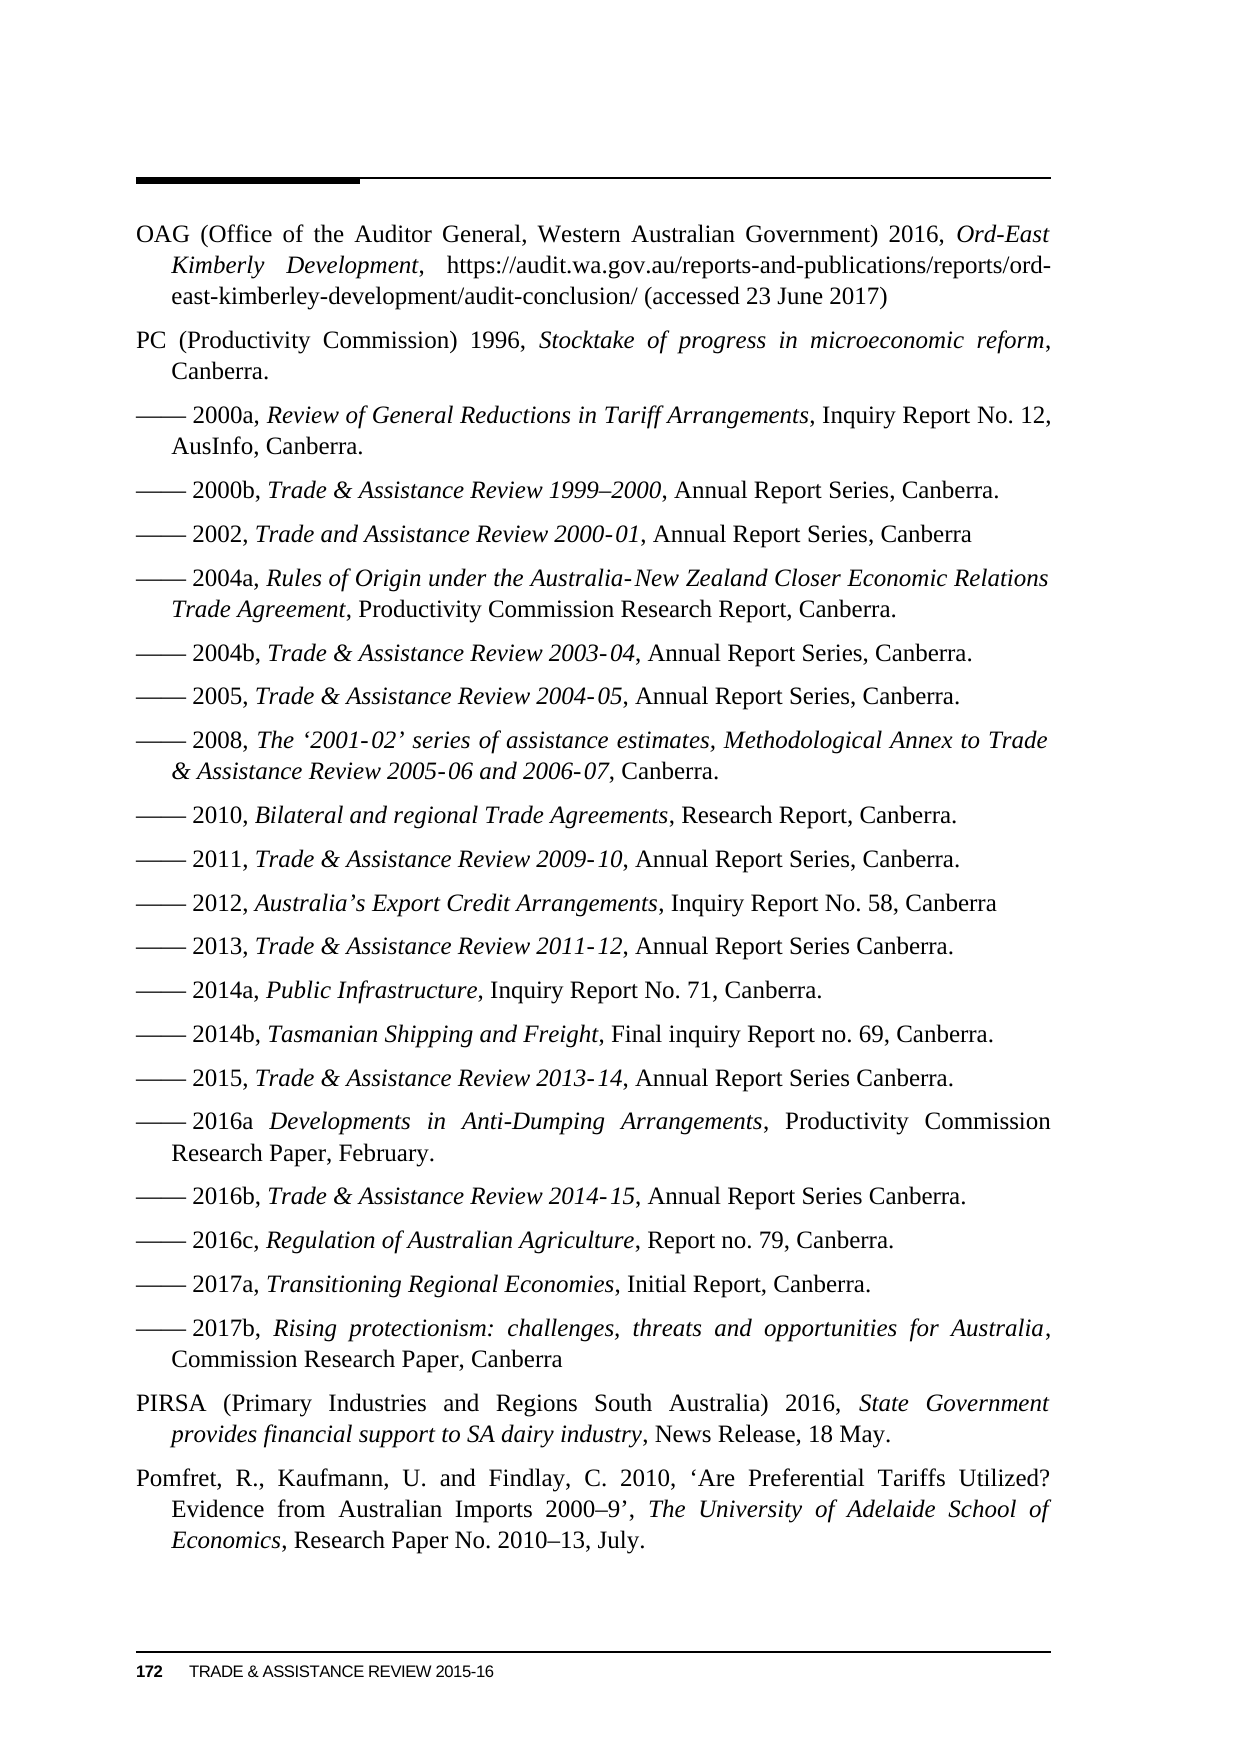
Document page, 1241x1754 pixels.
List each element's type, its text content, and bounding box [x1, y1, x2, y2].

text —— 2011, Trade & Assistance Review 2009-10, Annual Report Series, Canberra. [136, 841, 1051, 873]
text —— 2002, Trade and Assistance Review 2000-01, Annual Report Series, Canberra [136, 516, 1051, 548]
text —— 2000a, Review of General Reductions in Tariff Arrangements, Inquiry Report No. 12, AusInfo, Canberra. [136, 398, 1051, 460]
text Pomfret, R., Kaufmann, U. and Findlay, C. 2010, ‘Are Preferential Tariffs Utilized? Evidence from Australian Imports 2000–9’, The University of Adelaide School of Economics, Research Paper No. 2010–13, July. [136, 1460, 1051, 1554]
text —— 2013, Trade & Assistance Review 2011-12, Annual Report Series Canberra. [136, 929, 1051, 960]
text —— 2010, Bilateral and regional Trade Agreements, Research Report, Canberra. [136, 798, 1051, 829]
text PC (Productivity Commission) 1996, Stocktake of progress in microeconomic reform, Canberra. [136, 323, 1051, 385]
text PIRSA (Primary Industries and Regions South Australia) 2016, State Government provides financial support to SA dairy industry, News Release, 18 May. [136, 1385, 1051, 1448]
text —— 2005, Trade & Assistance Review 2004-05, Annual Report Series, Canberra. [136, 679, 1051, 710]
text —— 2015, Trade & Assistance Review 2013-14, Annual Report Series Canberra. [136, 1060, 1051, 1091]
text —— 2012, Australia’s Export Credit Arrangements, Inquiry Report No. 58, Canberra [136, 885, 1051, 916]
text —— 2016a Developments in Anti-Dumping Arrangements, Productivity Commission Research Paper, February. [136, 1104, 1051, 1166]
text —— 2008, The ‘2001-02’ series of assistance estimates, Methodological Annex to Trade & Assistance Review 2005-06 and 2006-07, Canberra. [136, 723, 1051, 785]
text —— 2014a, Public Infrastructure, Inquiry Report No. 71, Canberra. [136, 973, 1051, 1004]
text —— 2014b, Tasmanian Shipping and Freight, Final inquiry Report no. 69, Canberra. [136, 1016, 1051, 1048]
text —— 2016b, Trade & Assistance Review 2014-15, Annual Report Series Canberra. [136, 1179, 1051, 1210]
text —— 2004b, Trade & Assistance Review 2003-04, Annual Report Series, Canberra. [136, 635, 1051, 666]
text —— 2016c, Regulation of Australian Agriculture, Report no. 79, Canberra. [136, 1223, 1051, 1254]
text —— 2017b, Rising protectionism: challenges, threats and opportunities for Australia, Commission Research Paper, Canberra [136, 1310, 1051, 1373]
text OAG (Office of the Auditor General, Western Australian Government) 2016, Ord-East Kimberly Development, https://audit.wa.gov.au/reports-and-publications/reports/ord-east-kimberley-development/audit-conclusion/ (accessed 23 June 2017) [136, 216, 1051, 310]
text —— 2004a, Rules of Origin under the Australia-New Zealand Closer Economic Relations Trade Agreement, Productivity Commission Research Report, Canberra. [136, 560, 1051, 623]
text —— 2017a, Transitioning Regional Economies, Initial Report, Canberra. [136, 1266, 1051, 1298]
text —— 2000b, Trade & Assistance Review 1999–2000, Annual Report Series, Canberra. [136, 473, 1051, 504]
